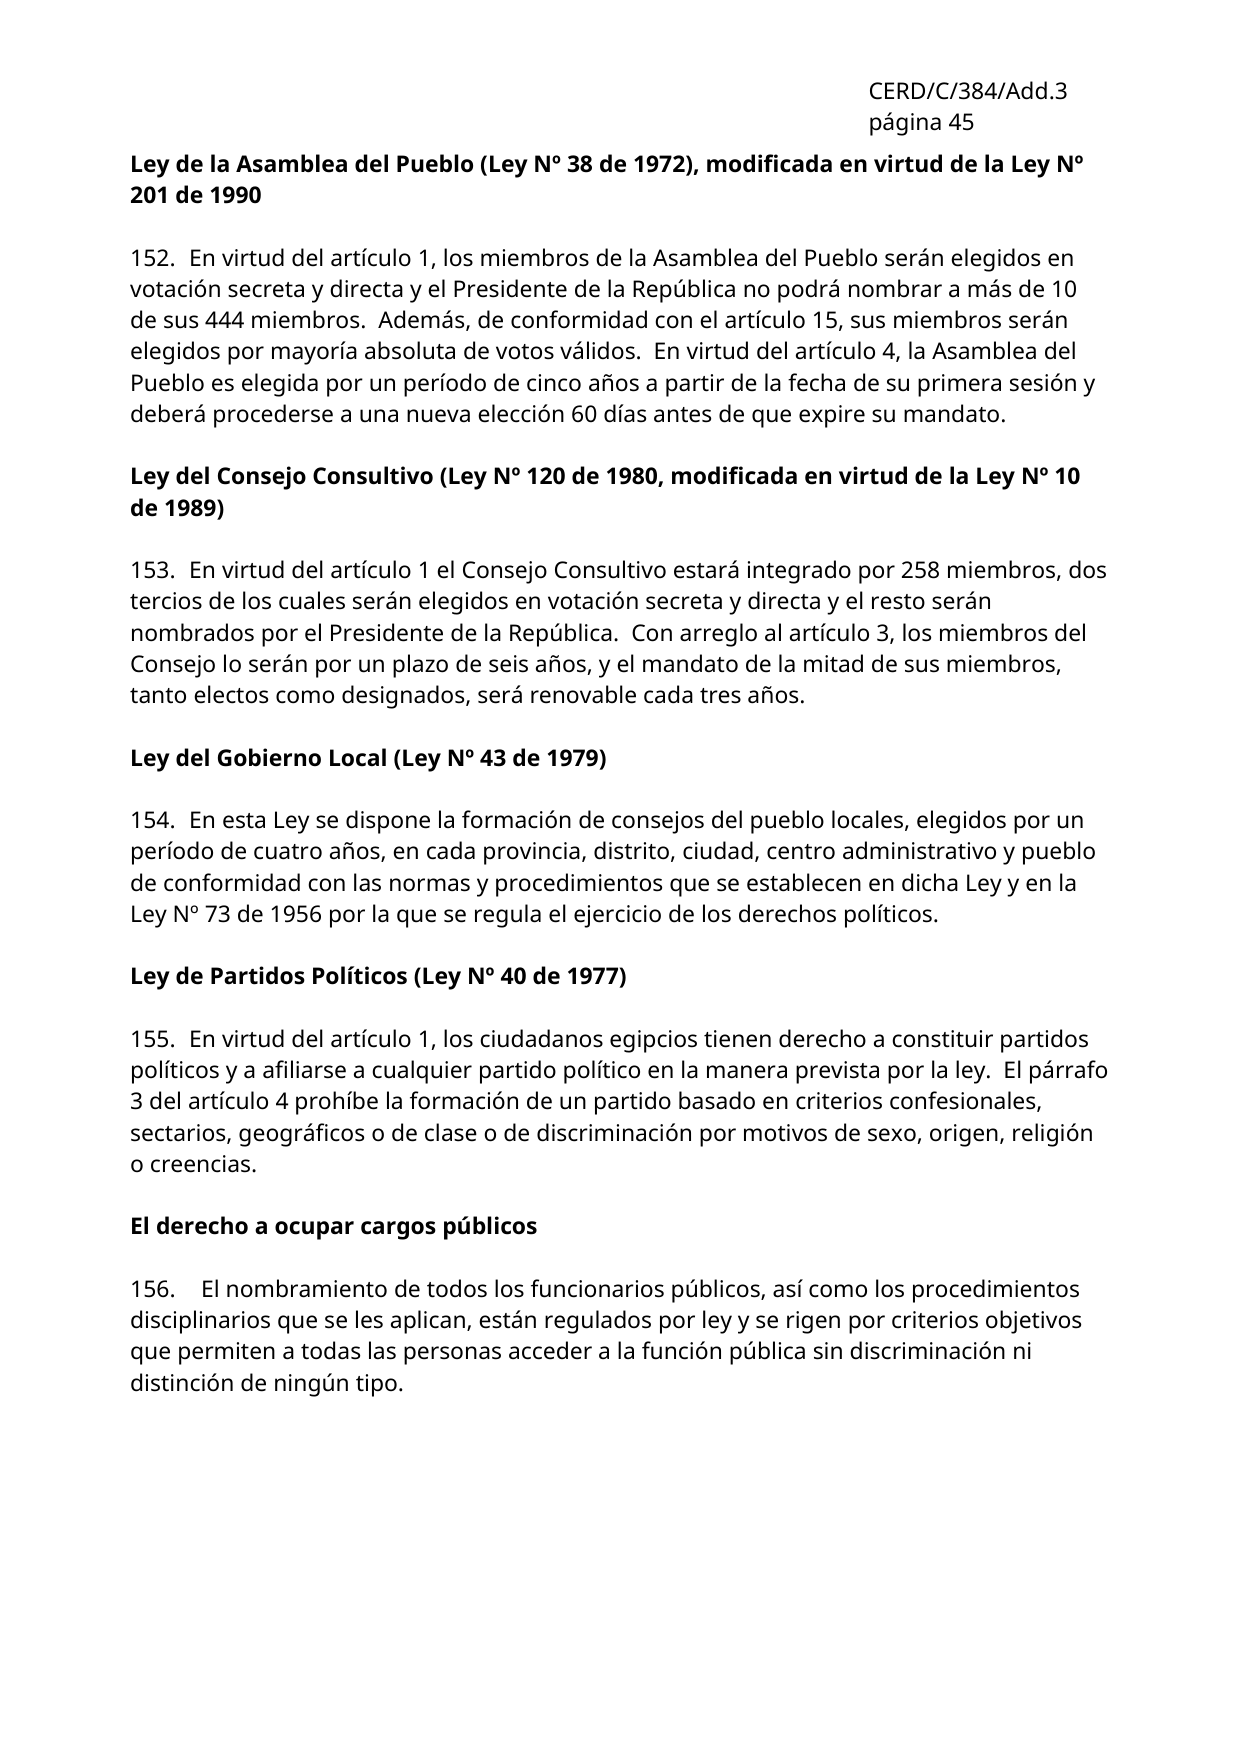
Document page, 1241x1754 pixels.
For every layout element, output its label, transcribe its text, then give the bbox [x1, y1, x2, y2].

text 154. En esta Ley se dispone la formación de consejos del pueblo locales, elegidos por un período de cuatro años, en cada provincia, distrito, ciudad, centro administrativo y pueblo de conformidad con las normas y procedimientos que se establecen en dicha Ley y en la Ley Nº 73 de 1956 por la que se regula el ejercicio de los derechos políticos. [130, 804, 1110, 929]
text 155. En virtud del artículo 1, los ciudadanos egipcios tienen derecho a constituir partidos políticos y a afiliarse a cualquier partido político en la manera prevista por la ley. El párrafo 3 del artículo 4 prohíbe la formación de un partido basado en criterios confesionales, sectarios, geográficos o de clase o de discriminación por motivos de sexo, origen, religión o creencias. [130, 1023, 1110, 1179]
text Ley de la Asamblea del Pueblo (Ley Nº 38 de 1972), modificada en virtud de la Ley Nº 201 de 1990 [130, 148, 1110, 210]
text Ley del Gobierno Local (Ley Nº 43 de 1979) [130, 741, 1110, 773]
text Ley del Consejo Consultivo (Ley Nº 120 de 1980, modificada en virtud de la Ley Nº 10 de 1989) [130, 460, 1110, 523]
text Ley de Partidos Políticos (Ley Nº 40 de 1977) [130, 960, 1110, 991]
subtitle El derecho a ocupar cargos públicos [130, 1210, 1110, 1241]
text 152. En virtud del artículo 1, los miembros de la Asamblea del Pueblo serán elegidos en votación secreta y directa y el Presidente de la República no podrá nombrar a más de 10 de sus 444 miembros. Además, de conformidad con el artículo 15, sus miembros serán elegidos por mayoría absoluta de votos válidos. En virtud del artículo 4, la Asamblea del Pueblo es elegida por un período de cinco años a partir de la fecha de su primera sesión y deberá procederse a una nueva elección 60 días antes de que expire su mandato. [130, 241, 1110, 429]
text 153. En virtud del artículo 1 el Consejo Consultivo estará integrado por 258 miembros, dos tercios de los cuales serán elegidos en votación secreta y directa y el resto serán nombrados por el Presidente de la República. Con arreglo al artículo 3, los miembros del Consejo lo serán por un plazo de seis años, y el mandato de la mitad de sus miembros, tanto electos como designados, será renovable cada tres años. [130, 554, 1110, 710]
text 156. El nombramiento de todos los funcionarios públicos, así como los procedimientos disciplinarios que se les aplican, están regulados por ley y se rigen por criterios objetivos que permiten a todas las personas acceder a la función pública sin discriminación ni distinción de ningún tipo. [130, 1273, 1110, 1398]
